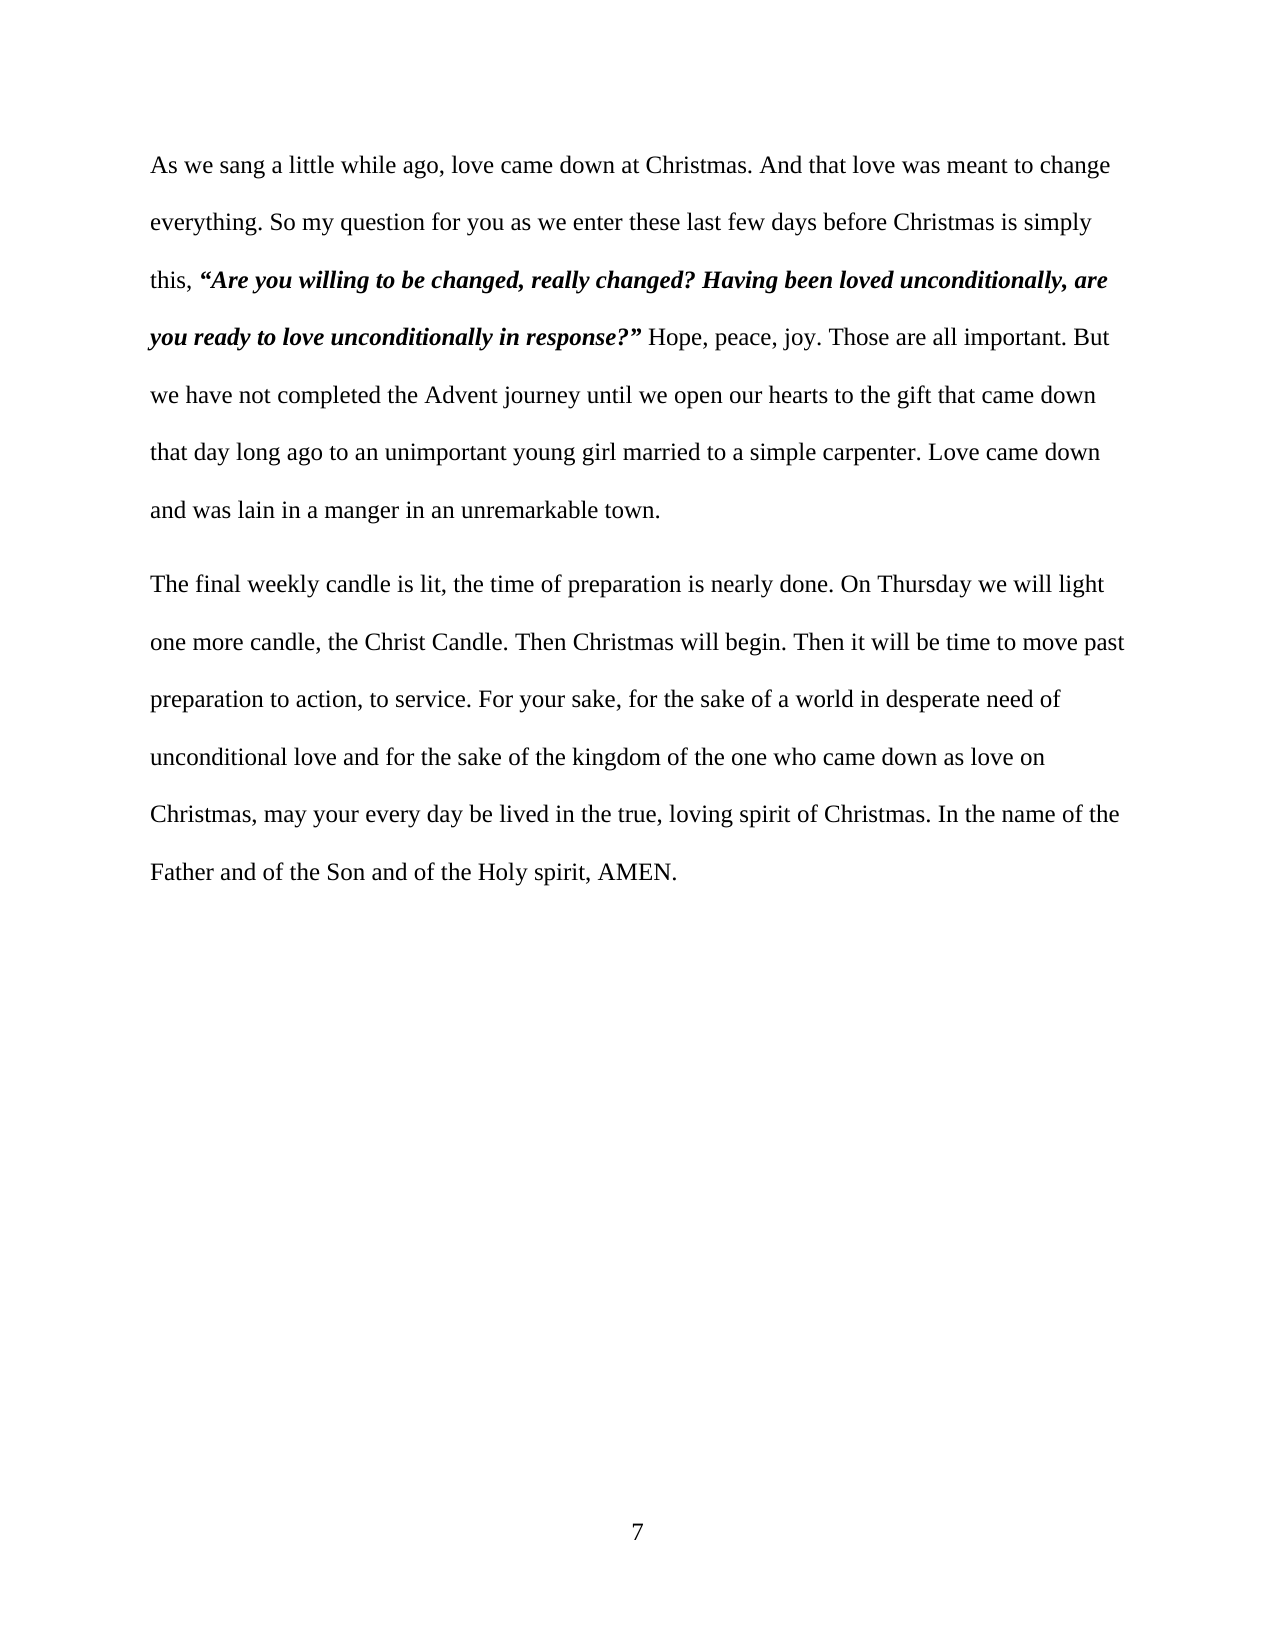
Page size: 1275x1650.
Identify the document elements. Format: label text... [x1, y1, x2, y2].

text The final weekly candle is lit, the time of preparation is nearly done. On Thursday we will light one more candle, the Christ Candle. Then Christmas will begin. Then it will be time to move past preparation to action, to service. For your sake, for the sake of a world in desperate need of unconditional love and for the sake of the kingdom of the one who came down as love on Christmas, may your every day be lived in the true, loving spirit of Christmas. In the name of the Father and of the Son and of the Holy spirit, AMEN. [150, 569, 1125, 885]
text As we sang a little while ago, love came down at Christmas. And that love was meant to change everything. So my question for you as we enter these last few days before Christmas is simply this, “Are you willing to be changed, really changed? Having been loved unconditionally, are you ready to love unconditionally in response?” Hope, peace, joy. Those are all important. But we have not completed the Advent journey until we open our hearts to the gift that came down that day long ago to an unimportant young girl married to a simple carpenter. Love came down and was lain in a manger in an unremarkable town. [150, 150, 1125, 524]
